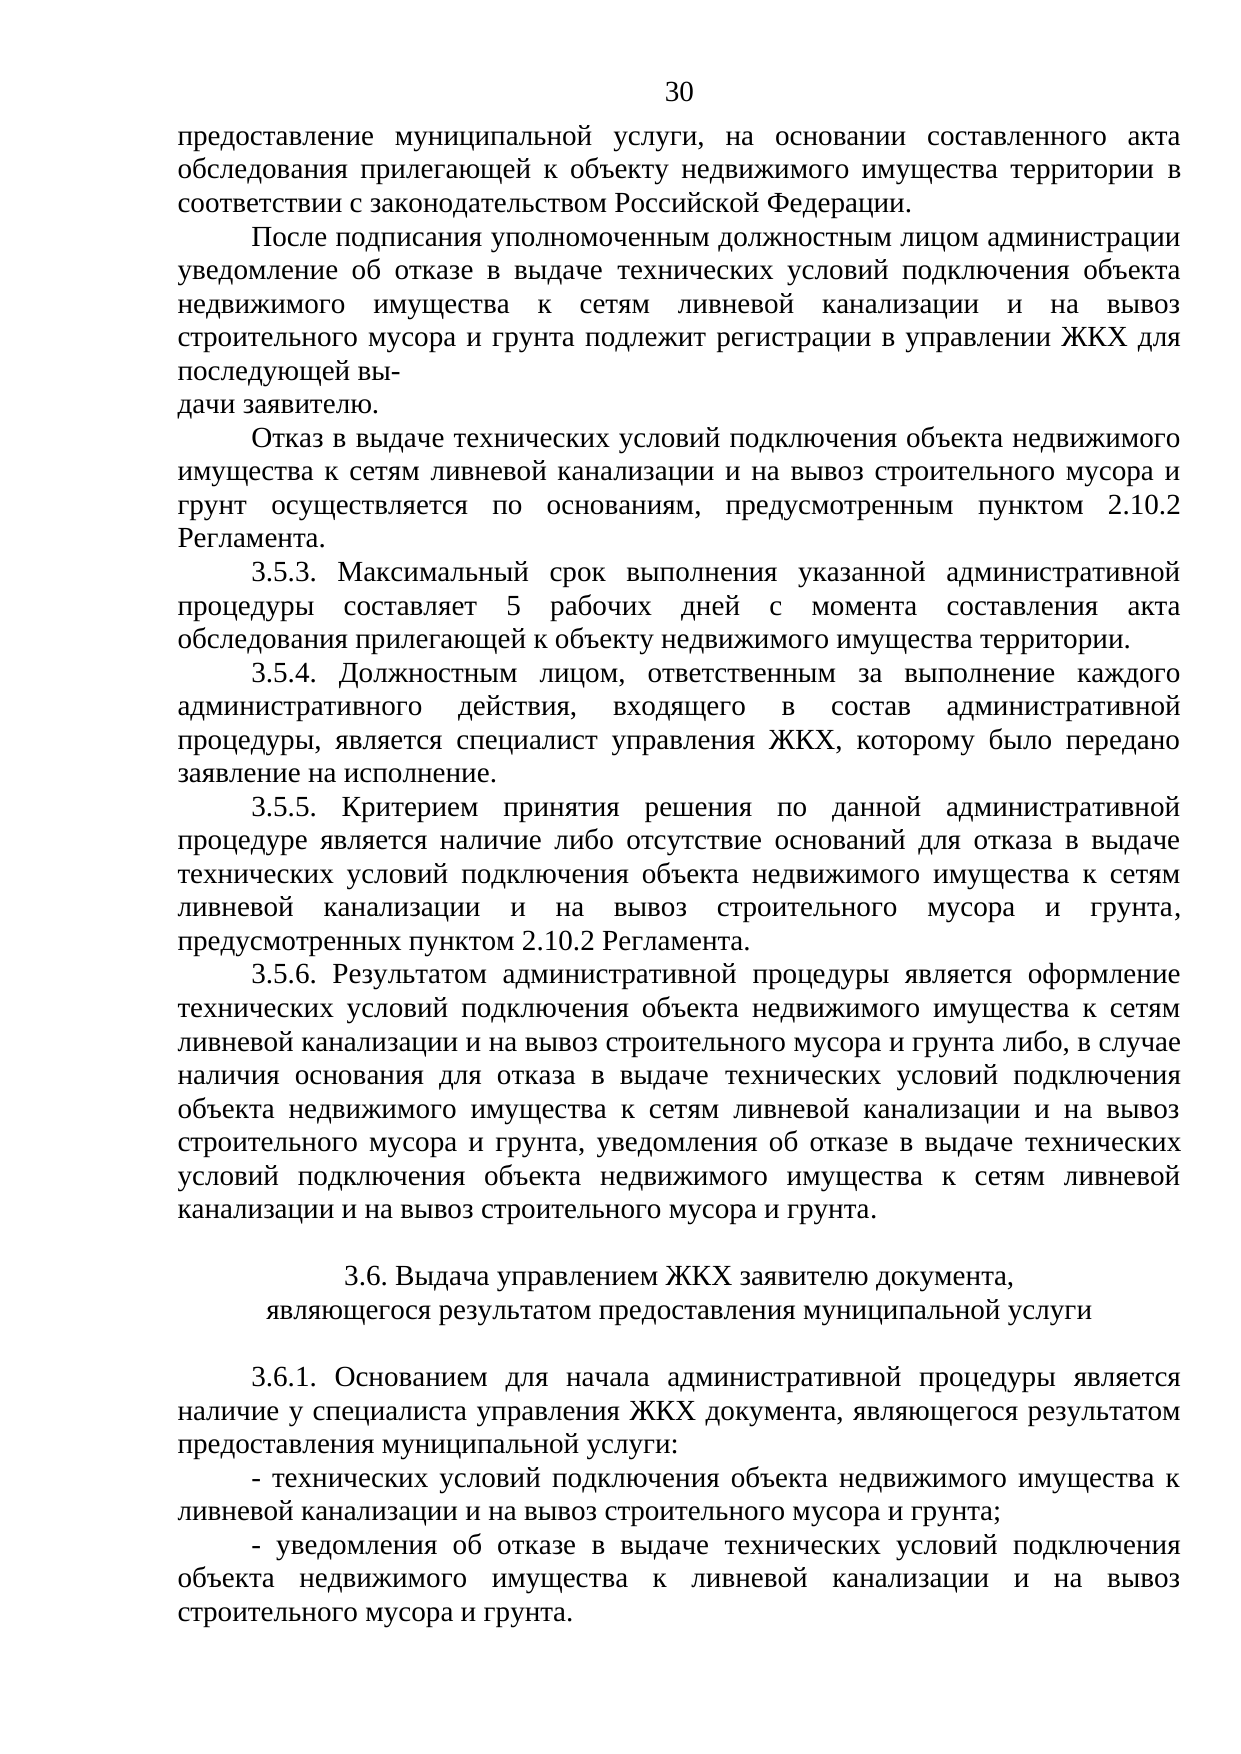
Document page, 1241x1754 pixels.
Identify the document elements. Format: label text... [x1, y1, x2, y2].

text 3.5.3. Максимальный срок выполнения указанной административной процедуры составляет 5 рабочих дней с момента составления акта обследования прилегающей к объекту недвижимого имущества территории. [177, 554, 1181, 655]
text 3.6. Выдача управлением ЖКХ заявителю документа, [177, 1258, 1181, 1292]
text После подписания уполномоченным должностным лицом администрации уведомление об отказе в выдаче технических условий подключения объекта недвижимого имущества к сетям ливневой канализации и на вывоз строительного мусора и грунта подлежит регистрации в управлении ЖКХ для последующей вы- [177, 219, 1181, 386]
text - технических условий подключения объекта недвижимого имущества к ливневой канализации и на вывоз строительного мусора и грунта; [177, 1460, 1181, 1527]
text дачи заявителю. [177, 386, 1181, 420]
text являющегося результатом предоставления муниципальной услуги [177, 1292, 1181, 1326]
text 3.5.6. Результатом административной процедуры является оформление технических условий подключения объекта недвижимого имущества к сетям ливневой канализации и на вывоз строительного мусора и грунта либо, в случае наличия основания для отказа в выдаче технических условий подключения объекта недвижимого имущества к сетям ливневой канализации и на вывоз строительного мусора и грунта, уведомления об отказе в выдаче технических условий подключения объекта недвижимого имущества к сетям ливневой канализации и на вывоз строительного мусора и грунта. [177, 957, 1181, 1225]
text - уведомления об отказе в выдаче технических условий подключения объекта недвижимого имущества к ливневой канализации и на вывоз строительного мусора и грунта. [177, 1527, 1181, 1627]
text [177, 118, 1181, 219]
text Отказ в выдаче технических условий подключения объекта недвижимого имущества к сетям ливневой канализации и на вывоз строительного мусора и грунт осуществляется по основаниям, предусмотренным пунктом 2.10.2 Регламента. [177, 420, 1181, 554]
text 3.5.4. Должностным лицом, ответственным за выполнение каждого административного действия, входящего в состав административной процедуры, является специалист управления ЖКХ, которому было передано заявление на исполнение. [177, 655, 1181, 789]
text 3.6.1. Основанием для начала административной процедуры является наличие у специалиста управления ЖКХ документа, являющегося результатом предоставления муниципальной услуги: [177, 1359, 1181, 1460]
text 3.5.5. Критерием принятия решения по данной административной процедуре является наличие либо отсутствие оснований для отказа в выдаче технических условий подключения объекта недвижимого имущества к сетям ливневой канализации и на вывоз строительного мусора и грунта, предусмотренных пунктом 2.10.2 Регламента. [177, 789, 1181, 957]
